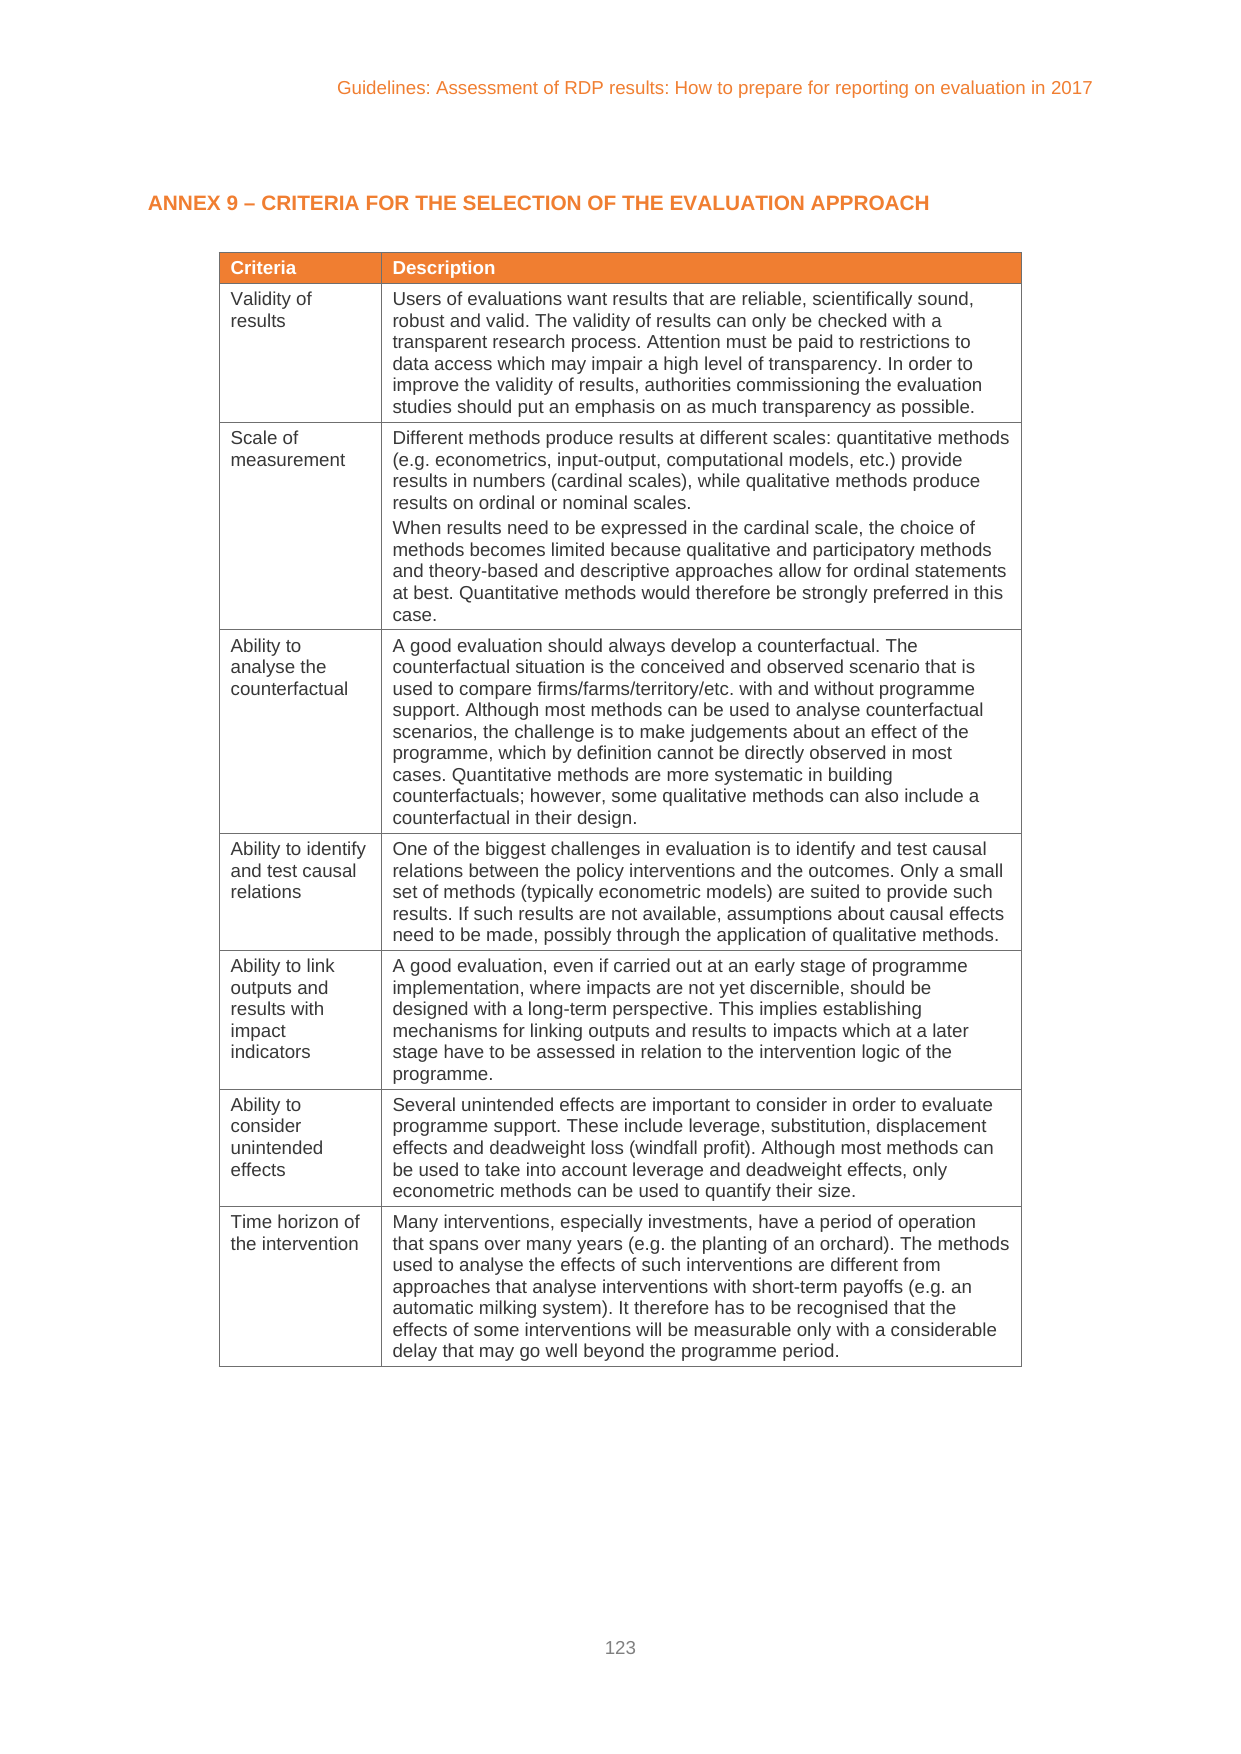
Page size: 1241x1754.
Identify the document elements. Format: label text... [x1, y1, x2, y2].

table_cell Many interventions, especially investments, have a period of operation that spans over many years (e.g. the planting of an orchard). The methods used to analyse the effects of such interventions are different from approaches that analyse interventions with short-term payoffs (e.g. an automatic milking system). It therefore has to be recognised that the effects of some interventions will be measurable only with a considerable delay that may go well beyond the programme period. [382, 1207, 1021, 1366]
table_cell One of the biggest challenges in evaluation is to identify and test causal relations between the policy interventions and the outcomes. Only a small set of methods (typically econometric models) are suited to provide such results. If such results are not available, assumptions about causal effects need to be made, possibly through the application of qualitative methods. [382, 834, 1021, 950]
table_cell Ability to identify and test causal relations [220, 834, 381, 950]
table_cell A good evaluation should always develop a counterfactual. The counterfactual situation is the conceived and observed scenario that is used to compare firms/farms/territory/etc. with and without programme support. Although most methods can be used to analyse counterfactual scenarios, the challenge is to make judgements about an effect of the programme, which by definition cannot be directly observed in most cases. Quantitative methods are more systematic in building counterfactuals; however, some qualitative methods can also include a counterfactual in their design. [382, 630, 1021, 833]
table_header Criteria [220, 253, 381, 283]
table_cell Different methods produce results at different scales: quantitative methods (e.g. econometrics, input-output, computational models, etc.) provide results in numbers (cardinal scales), while qualitative methods produce results on ordinal or nominal scales. When results need to be expressed in the cardinal scale, the choice of methods becomes limited because qualitative and participatory methods and theory-based and descriptive approaches allow for ordinal statements at best. Quantitative methods would therefore be strongly preferred in this case. [382, 423, 1021, 629]
table_header Description [382, 253, 1021, 283]
table_cell Time horizon of the intervention [220, 1207, 381, 1366]
table_cell A good evaluation, even if carried out at an early stage of programme implementation, where impacts are not yet discernible, should be designed with a long-term perspective. This implies establishing mechanisms for linking outputs and results to impacts which at a later stage have to be assessed in relation to the intervention logic of the programme. [382, 951, 1021, 1088]
table_cell Ability to analyse the counterfactual [220, 630, 381, 833]
table_cell Validity of results [220, 284, 381, 422]
table_cell Ability to link outputs and results with impact indicators [220, 951, 381, 1088]
table_cell Users of evaluations want results that are reliable, scientifically sound, robust and valid. The validity of results can only be checked with a transparent research process. Attention must be paid to restrictions to data access which may impair a high level of transparency. In order to improve the validity of results, authorities commissioning the evaluation studies should put an emphasis on as much transparency as possible. [382, 284, 1021, 422]
table_cell Several unintended effects are important to consider in order to evaluate programme support. These include leverage, substitution, displacement effects and deadweight loss (windfall profit). Although most methods can be used to take into account leverage and deadweight effects, only econometric methods can be used to quantify their size. [382, 1090, 1021, 1206]
subtitle Annex 9 – Criteria for the selection of the evaluation approach [148, 185, 1092, 214]
table_cell Scale of measurement [220, 423, 381, 629]
table_cell Ability to consider unintended effects [220, 1090, 381, 1206]
